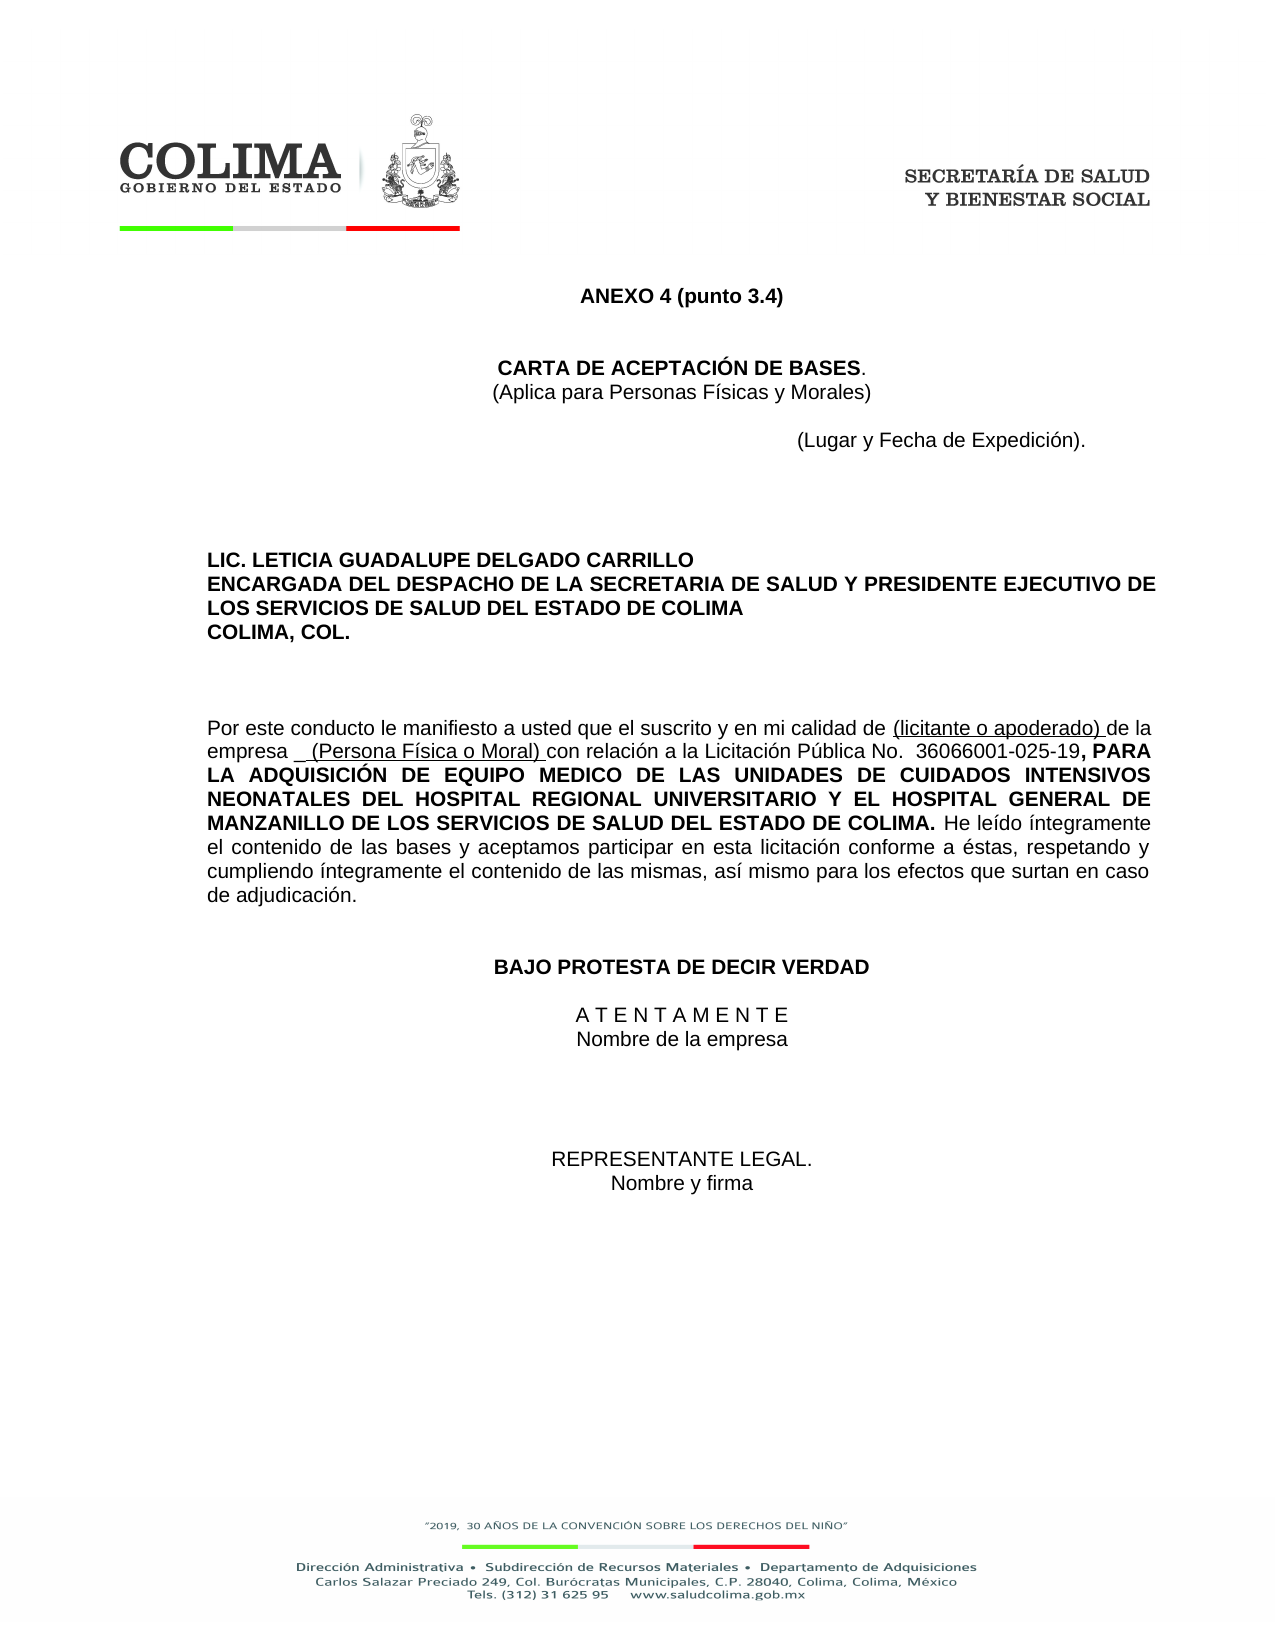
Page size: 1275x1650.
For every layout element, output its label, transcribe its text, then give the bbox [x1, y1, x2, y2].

text (Aplica para Personas Físicas y Morales) [207, 380, 1157, 404]
picture [3, 29, 1267, 255]
text ANEXO 4 (punto 3.4) [207, 284, 1157, 308]
text CARTA DE ACEPTACIÓN DE BASES. [207, 356, 1157, 380]
text Nombre y firma [207, 1171, 1157, 1194]
picture [0, 1497, 1275, 1622]
text ENCARGADA DEL DESPACHO DE LA SECRETARIA DE SALUD Y PRESIDENTE EJECUTIVO DE LOS SERVICIOS DE SALUD DEL ESTADO DE COLIMA [207, 572, 1157, 619]
text Nombre de la empresa [207, 1027, 1157, 1051]
text REPRESENTANTE LEGAL. [207, 1147, 1157, 1171]
text Por este conducto le manifiesto a usted que el suscrito y en mi calidad de (licitante o apoderado) de la empresa _ (Persona Física o Moral) con relación a la Licitación Pública No. 36066001-025-19, PARA LA ADQUISICIÓN DE EQUIPO MEDICO DE LAS UNIDADES DE CUIDADOS INTENSIVOS NEONATALES DEL HOSPITAL REGIONAL UNIVERSITARIO Y EL HOSPITAL GENERAL DE MANZANILLO DE LOS SERVICIOS DE SALUD DEL ESTADO DE COLIMA. He leído íntegramente el contenido de las bases y aceptamos participar en esta licitación conforme a éstas, respetando y cumpliendo íntegramente el contenido de las mismas, así mismo para los efectos que surtan en caso de adjudicación. [207, 715, 1152, 907]
subtitle LIC. LETICIA GUADALUPE DELGADO CARRILLO [207, 548, 1157, 572]
text A T E N T A M E N T E [207, 1003, 1157, 1027]
text (Lugar y Fecha de Expedición). [797, 428, 1157, 452]
text BAJO PROTESTA DE DECIR VERDAD [207, 955, 1157, 979]
text COLIMA, COL. [207, 619, 1157, 643]
